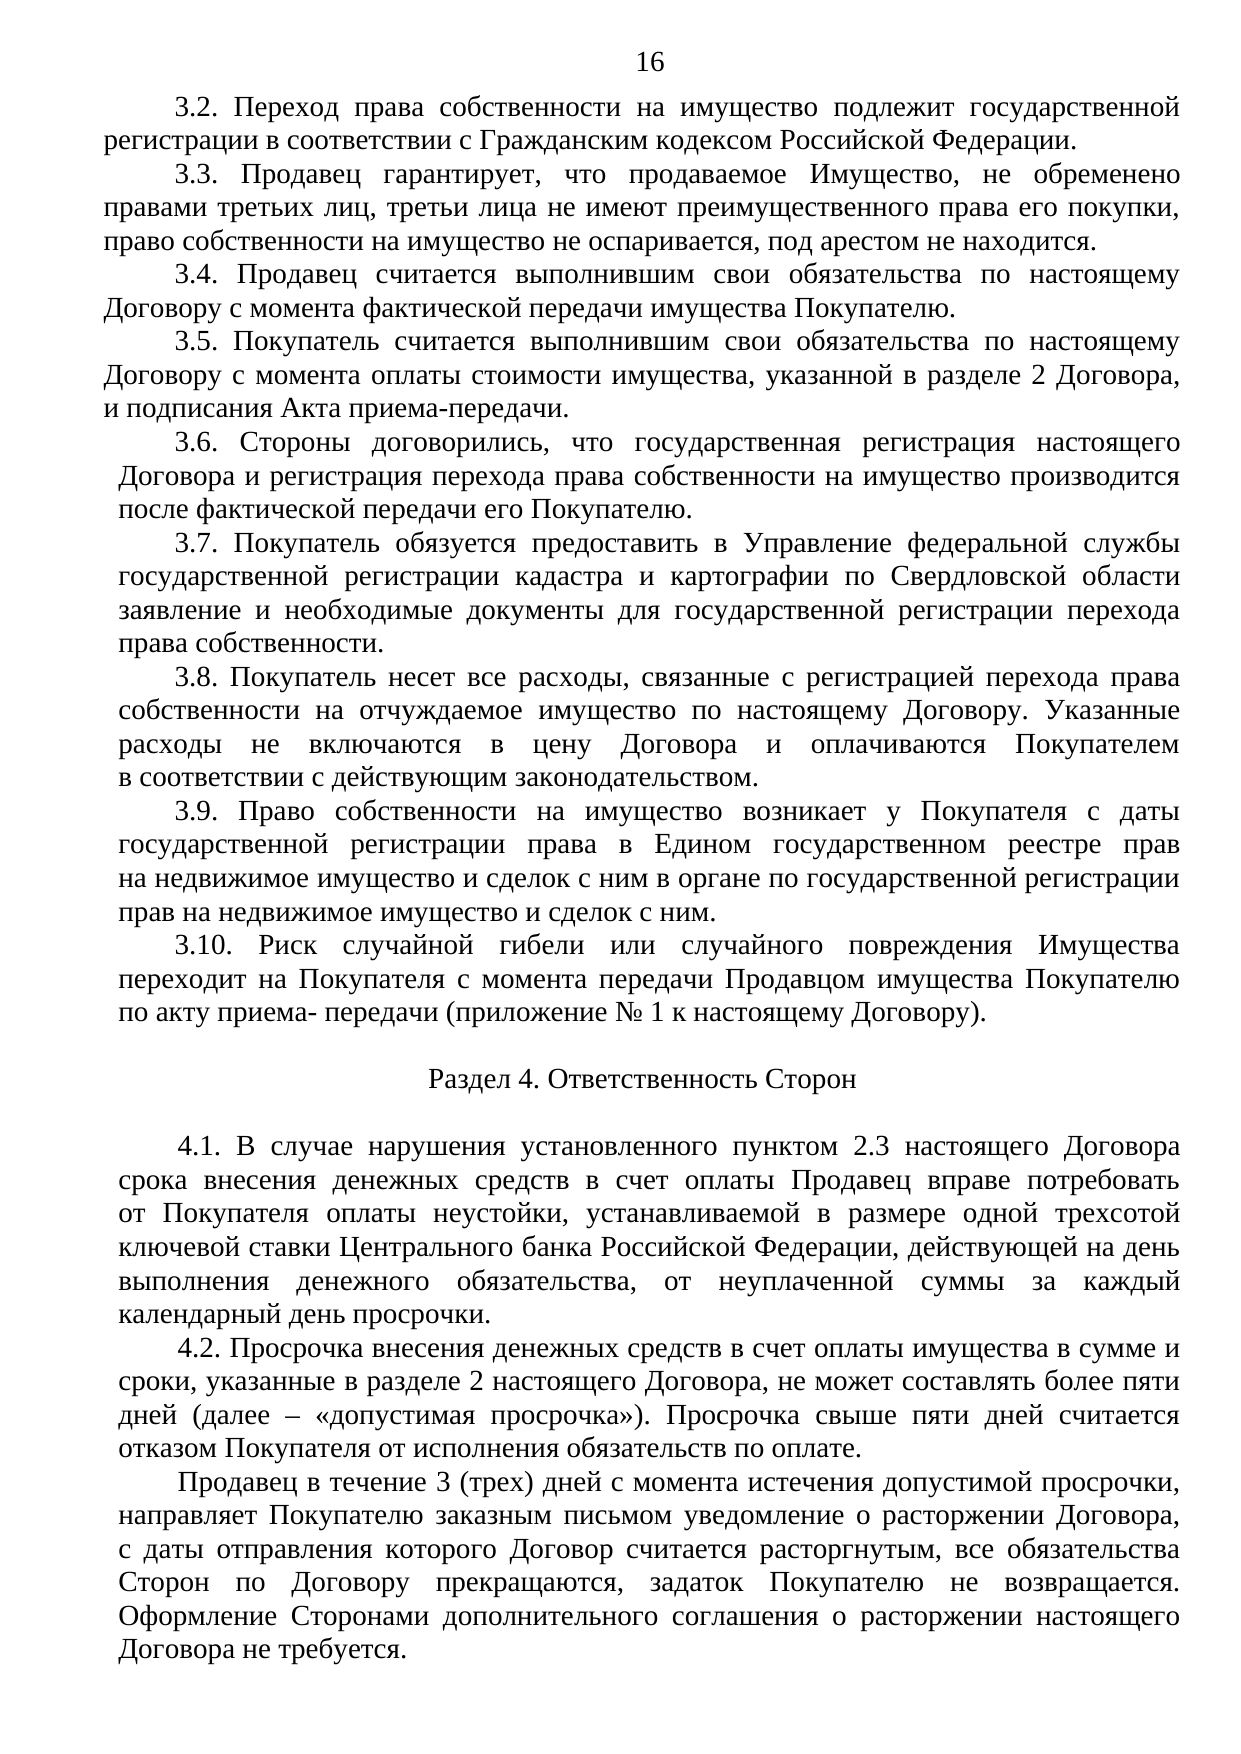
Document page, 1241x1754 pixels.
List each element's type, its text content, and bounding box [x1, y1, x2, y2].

text 4.1. В случае нарушения установленного пунктом 2.3 настоящего Договора срока внесения денежных средств в счет оплаты Продавец вправе потребовать от Покупателя оплаты неустойки, устанавливаемой в размере одной трехсотой ключевой ставки Центрального банка Российской Федерации, действующей на день выполнения денежного обязательства, от неуплаченной суммы за каждый календарный день просрочки. [118, 1128, 1181, 1330]
text Раздел 4. Ответственность Сторон [103, 1061, 1181, 1095]
text 3.8. Покупатель несет все расходы, связанные с регистрацией перехода права собственности на отчуждаемое имущество по настоящему Договору. Указанные расходы не включаются в цену Договора и оплачиваются Покупателем в соответствии с действующим законодательством. [118, 659, 1181, 793]
text 3.5. Покупатель считается выполнившим свои обязательства по настоящему Договору с момента оплаты стоимости имущества, указанной в разделе 2 Договора, и подписания Акта приема-передачи. [103, 323, 1181, 424]
text 4.2. Просрочка внесения денежных средств в счет оплаты имущества в сумме и сроки, указанные в разделе 2 настоящего Договора, не может составлять более пяти дней (далее – «допустимая просрочка»). Просрочка свыше пяти дней считается отказом Покупателя от исполнения обязательств по оплате. [118, 1330, 1181, 1464]
text 3.9. Право собственности на имущество возникает у Покупателя с даты государственной регистрации права в Едином государственном реестре прав на недвижимое имущество и сделок с ним в органе по государственной регистрации прав на недвижимое имущество и сделок с ним. [118, 793, 1181, 927]
text 3.6. Стороны договорились, что государственная регистрация настоящего Договора и регистрация перехода права собственности на имущество производится после фактической передачи его Покупателю. [118, 424, 1181, 525]
text 3.2. Переход права собственности на имущество подлежит государственной регистрации в соответствии с Гражданским кодексом Российской Федерации. [103, 89, 1181, 156]
text 3.3. Продавец гарантирует, что продаваемое Имущество, не обременено правами третьих лиц, третьи лица не имеют преимущественного права его покупки, право собственности на имущество не оспаривается, под арестом не находится. [103, 156, 1181, 256]
text 3.10. Риск случайной гибели или случайного повреждения Имущества переходит на Покупателя с момента передачи Продавцом имущества Покупателю по акту приема- передачи (приложение № 1 к настоящему Договору). [118, 927, 1181, 1028]
text 3.7. Покупатель обязуется предоставить в Управление федеральной службы государственной регистрации кадастра и картографии по Свердловской области заявление и необходимые документы для государственной регистрации перехода права собственности. [118, 525, 1181, 659]
text Продавец в течение 3 (трех) дней с момента истечения допустимой просрочки, направляет Покупателю заказным письмом уведомление о расторжении Договора, с даты отправления которого Договор считается расторгнутым, все обязательства Сторон по Договору прекращаются, задаток Покупателю не возвращается. Оформление Сторонами дополнительного соглашения о расторжении настоящего Договора не требуется. [118, 1464, 1181, 1665]
text 3.4. Продавец считается выполнившим свои обязательства по настоящему Договору с момента фактической передачи имущества Покупателю. [103, 256, 1181, 323]
